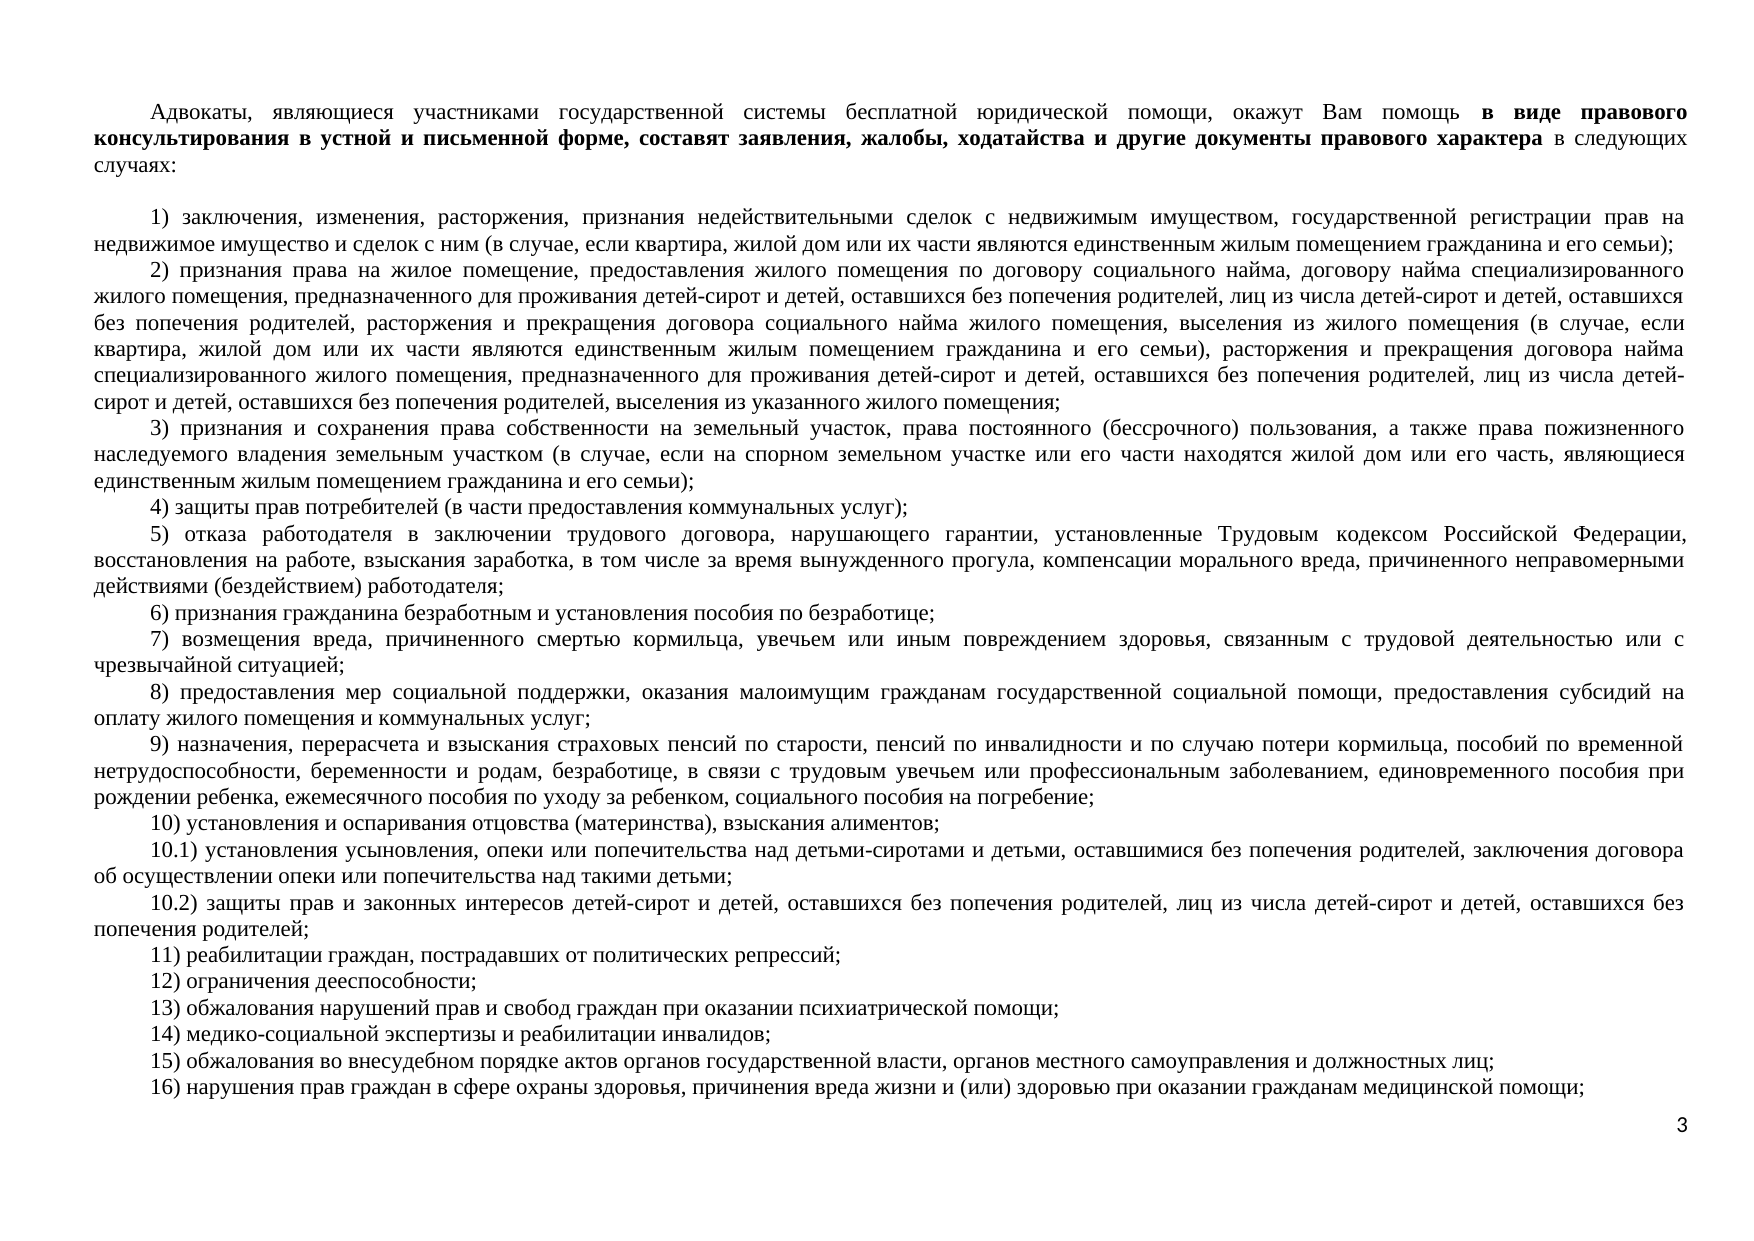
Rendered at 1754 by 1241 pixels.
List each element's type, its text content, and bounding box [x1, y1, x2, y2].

text 11) реабилитации граждан, пострадавших от политических репрессий; [94, 941, 1687, 968]
text 10.1) установления усыновления, опеки или попечительства над детьми-сиротами и детьми, оставшимися без попечения родителей, заключения договора об осуществлении опеки или попечительства над такими детьми; [94, 836, 1687, 888]
text 5) отказа работодателя в заключении трудового договора, нарушающего гарантии, установленные Трудовым кодексом Российской Федерации, восстановления на работе, взыскания заработка, в том числе за время вынужденного прогула, компенсации морального вреда, причиненного неправомерными действиями (бездействием) работодателя; [94, 519, 1687, 599]
text 3) признания и сохранения права собственности на земельный участок, права постоянного (бессрочного) пользования, а также права пожизненного наследуемого владения земельным участком (в случае, если на спорном земельном участке или его части находятся жилой дом или его часть, являющиеся единственным жилым помещением гражданина и его семьи); [94, 414, 1687, 493]
text 4) защиты прав потребителей (в части предоставления коммунальных услуг); [94, 493, 1687, 519]
text 9) назначения, перерасчета и взыскания страховых пенсий по старости, пенсий по инвалидности и по случаю потери кормильца, пособий по временной нетрудоспособности, беременности и родам, безработице, в связи с трудовым увечьем или профессиональным заболеванием, единовременного пособия при рождении ребенка, ежемесячного пособия по уходу за ребенком, социального пособия на погребение; [94, 730, 1687, 809]
text 8) предоставления мер социальной поддержки, оказания малоимущим гражданам государственной социальной помощи, предоставления субсидий на оплату жилого помещения и коммунальных услуг; [94, 678, 1687, 730]
text 6) признания гражданина безработным и установления пособия по безработице; [94, 599, 1687, 625]
text Адвокаты, являющиеся участниками государственной системы бесплатной юридической помощи, окажут Вам помощь в виде правового консультирования в устной и письменной форме, составят заявления, жалобы, ходатайства и другие документы правового характера в следующих случаях: [94, 98, 1687, 177]
text 14) медико-социальной экспертизы и реабилитации инвалидов; [94, 1020, 1687, 1047]
text 1) заключения, изменения, расторжения, признания недействительными сделок с недвижимым имуществом, государственной регистрации прав на недвижимое имущество и сделок с ним (в случае, если квартира, жилой дом или их части являются единственным жилым помещением гражданина и его семьи); [94, 203, 1687, 256]
text 12) ограничения дееспособности; [94, 968, 1687, 994]
text 7) возмещения вреда, причиненного смертью кормильца, увечьем или иным повреждением здоровья, связанным с трудовой деятельностью или с чрезвычайной ситуацией; [94, 625, 1687, 678]
text 2) признания права на жилое помещение, предоставления жилого помещения по договору социального найма, договору найма специализированного жилого помещения, предназначенного для проживания детей-сирот и детей, оставшихся без попечения родителей, лиц из числа детей-сирот и детей, оставшихся без попечения родителей, расторжения и прекращения договора социального найма жилого помещения, выселения из жилого помещения (в случае, если квартира, жилой дом или их части являются единственным жилым помещением гражданина и его семьи), расторжения и прекращения договора найма специализированного жилого помещения, предназначенного для проживания детей-сирот и детей, оставшихся без попечения родителей, лиц из числа детей-сирот и детей, оставшихся без попечения родителей, выселения из указанного жилого помещения; [94, 256, 1687, 414]
text 13) обжалования нарушений прав и свобод граждан при оказании психиатрической помощи; [94, 994, 1687, 1020]
text 10) установления и оспаривания отцовства (материнства), взыскания алиментов; [94, 809, 1687, 836]
text 15) обжалования во внесудебном порядке актов органов государственной власти, органов местного самоуправления и должностных лиц; [94, 1047, 1687, 1073]
text 16) нарушения прав граждан в сфере охраны здоровья, причинения вреда жизни и (или) здоровью при оказании гражданам медицинской помощи; [94, 1073, 1687, 1099]
text 10.2) защиты прав и законных интересов детей-сирот и детей, оставшихся без попечения родителей, лиц из числа детей-сирот и детей, оставшихся без попечения родителей; [94, 888, 1687, 941]
